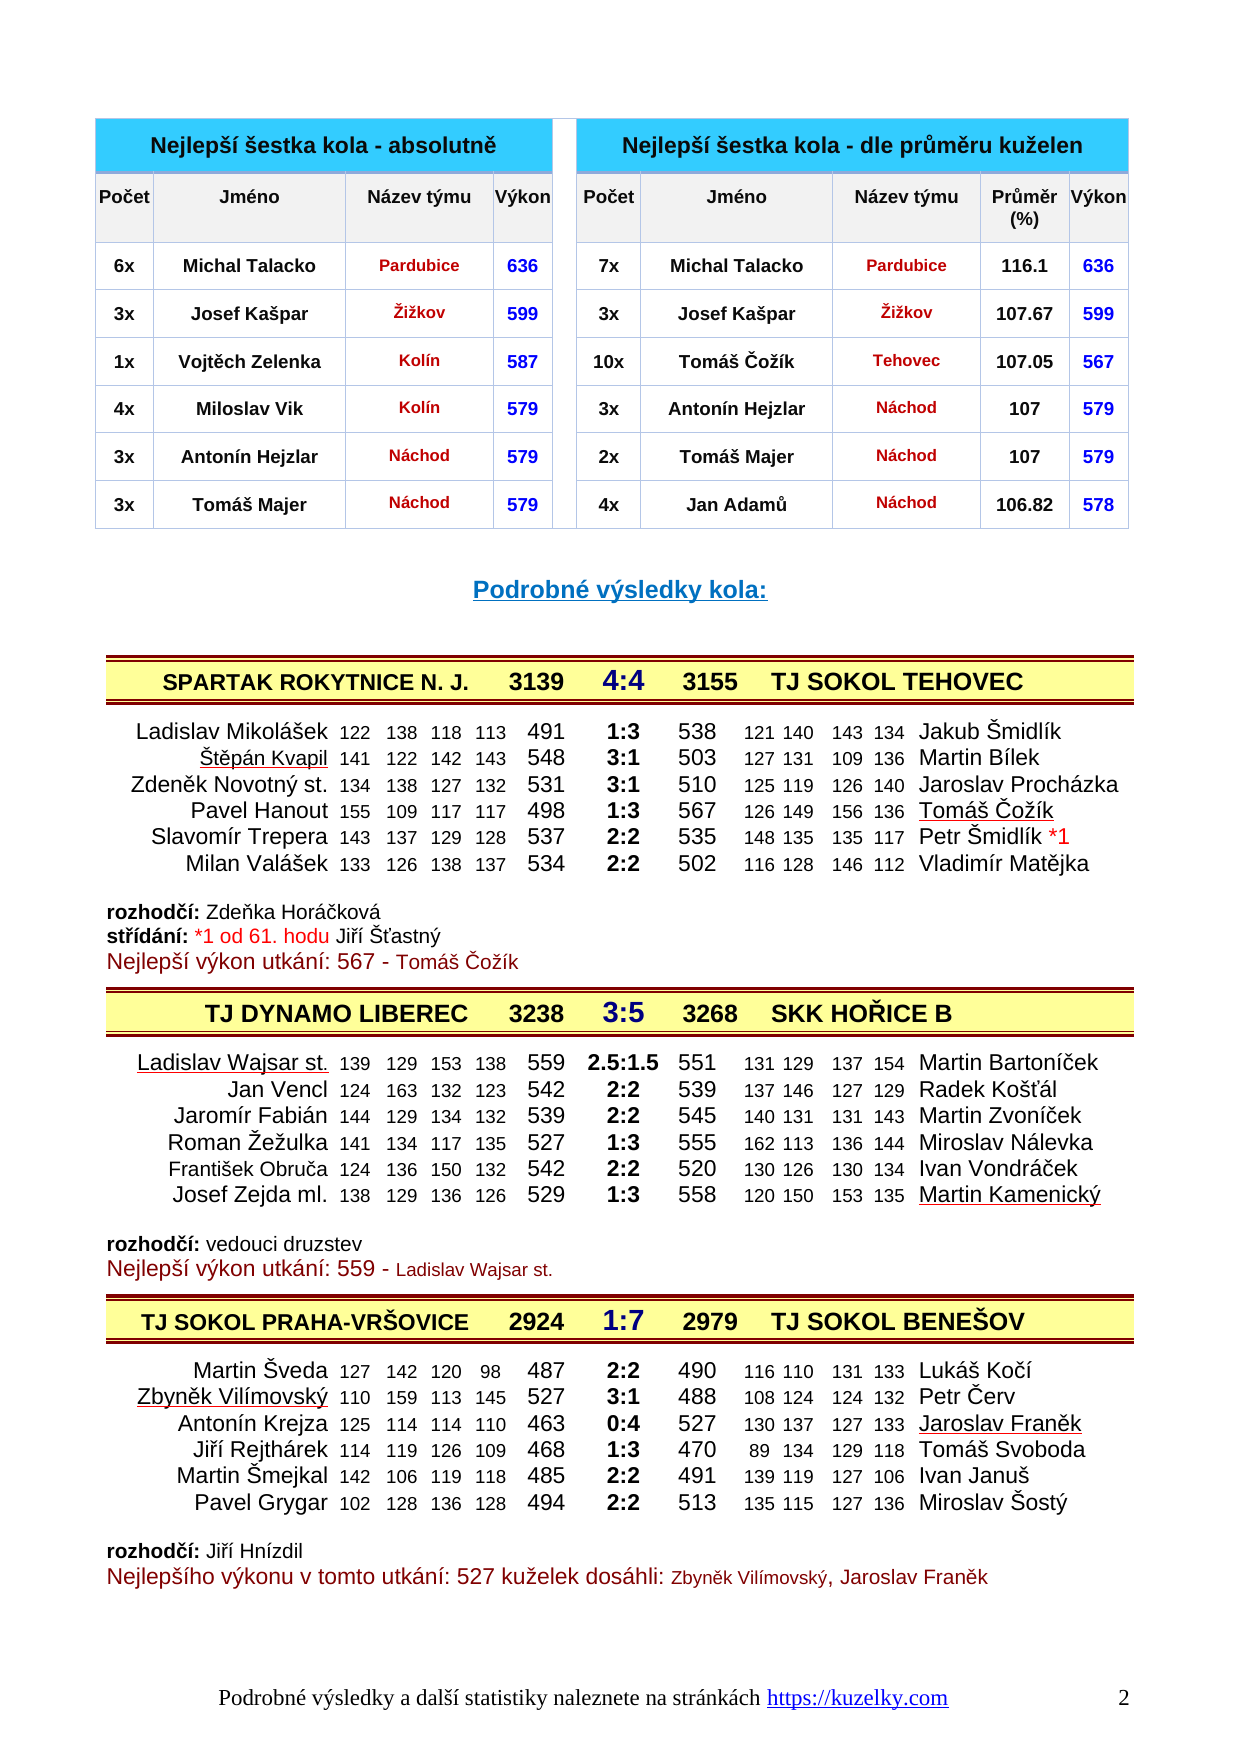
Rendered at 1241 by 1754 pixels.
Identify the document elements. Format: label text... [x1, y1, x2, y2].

text Ladislav Wajsar st. 139 129 153 138 559 2.5:1.5 551 131 129 137 154 Martin Bartoníček [106, 1049, 1134, 1076]
table_header Nejlepší šestka kola - absolutně [96, 119, 552, 171]
table_cell 107 [981, 386, 1069, 432]
table_cell Miloslav Vik [154, 386, 345, 432]
table_cell 636 [494, 243, 552, 289]
table_cell Náchod [346, 481, 493, 527]
table_cell Tomáš Majer [154, 481, 345, 527]
table_cell Kolín [346, 386, 493, 432]
table_cell 636 [1070, 243, 1128, 289]
text Antonín Krejza 125 114 114 110 463 0:4 527 130 137 127 133 Jaroslav Franěk [106, 1410, 1134, 1436]
table_cell Výkon [1070, 174, 1128, 242]
text rozhodčí: vedouci druzstev [106, 1231, 1134, 1255]
table_cell Pardubice [346, 243, 493, 289]
text Zbyněk Vilímovský 110 159 113 145 527 3:1 488 108 124 124 132 Petr Červ [106, 1383, 1134, 1410]
table_cell Název týmu [346, 174, 493, 242]
text rozhodčí: Zdeňka Horáčková střídání: *1 od 61. hodu Jiří Šťastný [106, 900, 1134, 948]
table_cell Název týmu [833, 174, 980, 242]
text Milan Valášek 133 126 138 137 534 2:2 502 116 128 146 112 Vladimír Matějka [106, 849, 1134, 876]
table_cell 599 [1070, 290, 1128, 337]
text Jan Vencl 124 163 132 123 542 2:2 539 137 146 127 129 Radek Košťál [106, 1076, 1134, 1102]
table_cell 107.05 [981, 338, 1069, 384]
table_cell 4x [577, 481, 640, 527]
text Nejlepší výkon utkání: 559 - Ladislav Wajsar st. [106, 1255, 1134, 1282]
table_cell Náchod [346, 433, 493, 480]
table_cell 3x [96, 290, 153, 337]
text Spartak Rokytnice n. J. 3139 4:4 3155 TJ Sokol Tehovec [106, 662, 1134, 699]
table_cell Žižkov [833, 290, 980, 337]
table_cell Jan Adamů [641, 481, 832, 527]
table_cell Vojtěch Zelenka [154, 338, 345, 384]
table_cell 116.1 [981, 243, 1069, 289]
table_cell 567 [1070, 338, 1128, 384]
table_cell Michal Talacko [154, 243, 345, 289]
table_cell Výkon [494, 174, 552, 242]
table_cell 1x [96, 338, 153, 384]
table_cell 579 [494, 481, 552, 527]
text Ladislav Mikolášek 122 138 118 113 491 1:3 538 121 140 143 134 Jakub Šmidlík [106, 718, 1134, 744]
table_cell Tehovec [833, 338, 980, 384]
table_cell 587 [494, 338, 552, 384]
text Slavomír Trepera 143 137 129 128 537 2:2 535 148 135 135 117 Petr Šmidlík *1 [106, 823, 1134, 849]
table_cell Žižkov [346, 290, 493, 337]
text rozhodčí: Jiří Hnízdil [106, 1539, 1134, 1563]
table_cell Náchod [833, 386, 980, 432]
text Josef Zejda ml. 138 129 136 126 529 1:3 558 120 150 153 135 Martin Kamenický [106, 1181, 1134, 1207]
table_header [553, 119, 576, 527]
table_cell Jméno [154, 174, 345, 242]
text František Obruča 124 136 150 132 542 2:2 520 130 126 130 134 Ivan Vondráček [106, 1155, 1134, 1181]
table_cell Josef Kašpar [154, 290, 345, 337]
table_cell 6x [96, 243, 153, 289]
text Pavel Grygar 102 128 136 128 494 2:2 513 135 115 127 136 Miroslav Šostý [106, 1489, 1134, 1515]
table_cell 106.82 [981, 481, 1069, 527]
text Martin Šmejkal 142 106 119 118 485 2:2 491 139 119 127 106 Ivan Januš [106, 1462, 1134, 1489]
table_cell 578 [1070, 481, 1128, 527]
table_cell Počet [96, 174, 153, 242]
table_cell 10x [577, 338, 640, 384]
table_cell 3x [96, 433, 153, 480]
table_cell 7x [577, 243, 640, 289]
table_cell Jméno [641, 174, 832, 242]
table_cell 3x [96, 481, 153, 527]
table_cell 107 [981, 433, 1069, 480]
table_cell Tomáš Čožík [641, 338, 832, 384]
text Pavel Hanout 155 109 117 117 498 1:3 567 126 149 156 136 Tomáš Čožík [106, 797, 1134, 823]
text TJ Sokol Praha-Vršovice 2924 1:7 2979 TJ Sokol Benešov [106, 1301, 1134, 1338]
table_cell 2x [577, 433, 640, 480]
table_cell Průměr (%) [981, 174, 1069, 242]
table_cell 107.67 [981, 290, 1069, 337]
text Jiří Rejthárek 114 119 126 109 468 1:3 470 89 134 129 118 Tomáš Svoboda [106, 1436, 1134, 1462]
table_cell Michal Talacko [641, 243, 832, 289]
table_cell Náchod [833, 481, 980, 527]
table_cell Antonín Hejzlar [154, 433, 345, 480]
table_cell Antonín Hejzlar [641, 386, 832, 432]
text Zdeněk Novotný st. 134 138 127 132 531 3:1 510 125 119 126 140 Jaroslav Procházka [106, 771, 1134, 797]
table_cell Náchod [833, 433, 980, 480]
text Štěpán Kvapil 141 122 142 143 548 3:1 503 127 131 109 136 Martin Bílek [106, 744, 1134, 771]
text Podrobné výsledky kola: [94, 575, 1145, 604]
table_cell 579 [494, 433, 552, 480]
table_cell 3x [577, 386, 640, 432]
text Jaromír Fabián 144 129 134 132 539 2:2 545 140 131 131 143 Martin Zvoníček [106, 1102, 1134, 1128]
table_cell 579 [1070, 386, 1128, 432]
table_cell 4x [96, 386, 153, 432]
table_cell 3x [577, 290, 640, 337]
table_cell Tomáš Majer [641, 433, 832, 480]
table_cell 599 [494, 290, 552, 337]
text TJ Dynamo Liberec 3238 3:5 3268 SKK Hořice B [106, 993, 1134, 1031]
table_cell Pardubice [833, 243, 980, 289]
text Roman Žežulka 141 134 117 135 527 1:3 555 162 113 136 144 Miroslav Nálevka [106, 1128, 1134, 1155]
table_cell 579 [1070, 433, 1128, 480]
table_cell Kolín [346, 338, 493, 384]
text Nejlepší výkon utkání: 567 - Tomáš Čožík [106, 948, 1134, 974]
text Nejlepšího výkonu v tomto utkání: 527 kuželek dosáhli: Zbyněk Vilímovský, Jaroslav Franěk [106, 1563, 1134, 1589]
table_cell Počet [577, 174, 640, 242]
table_cell 579 [494, 386, 552, 432]
text Martin Šveda 127 142 120 98 487 2:2 490 116 110 131 133 Lukáš Kočí [106, 1357, 1134, 1383]
table_cell Josef Kašpar [641, 290, 832, 337]
table_header Nejlepší šestka kola - dle průměru kuželen [577, 119, 1128, 171]
